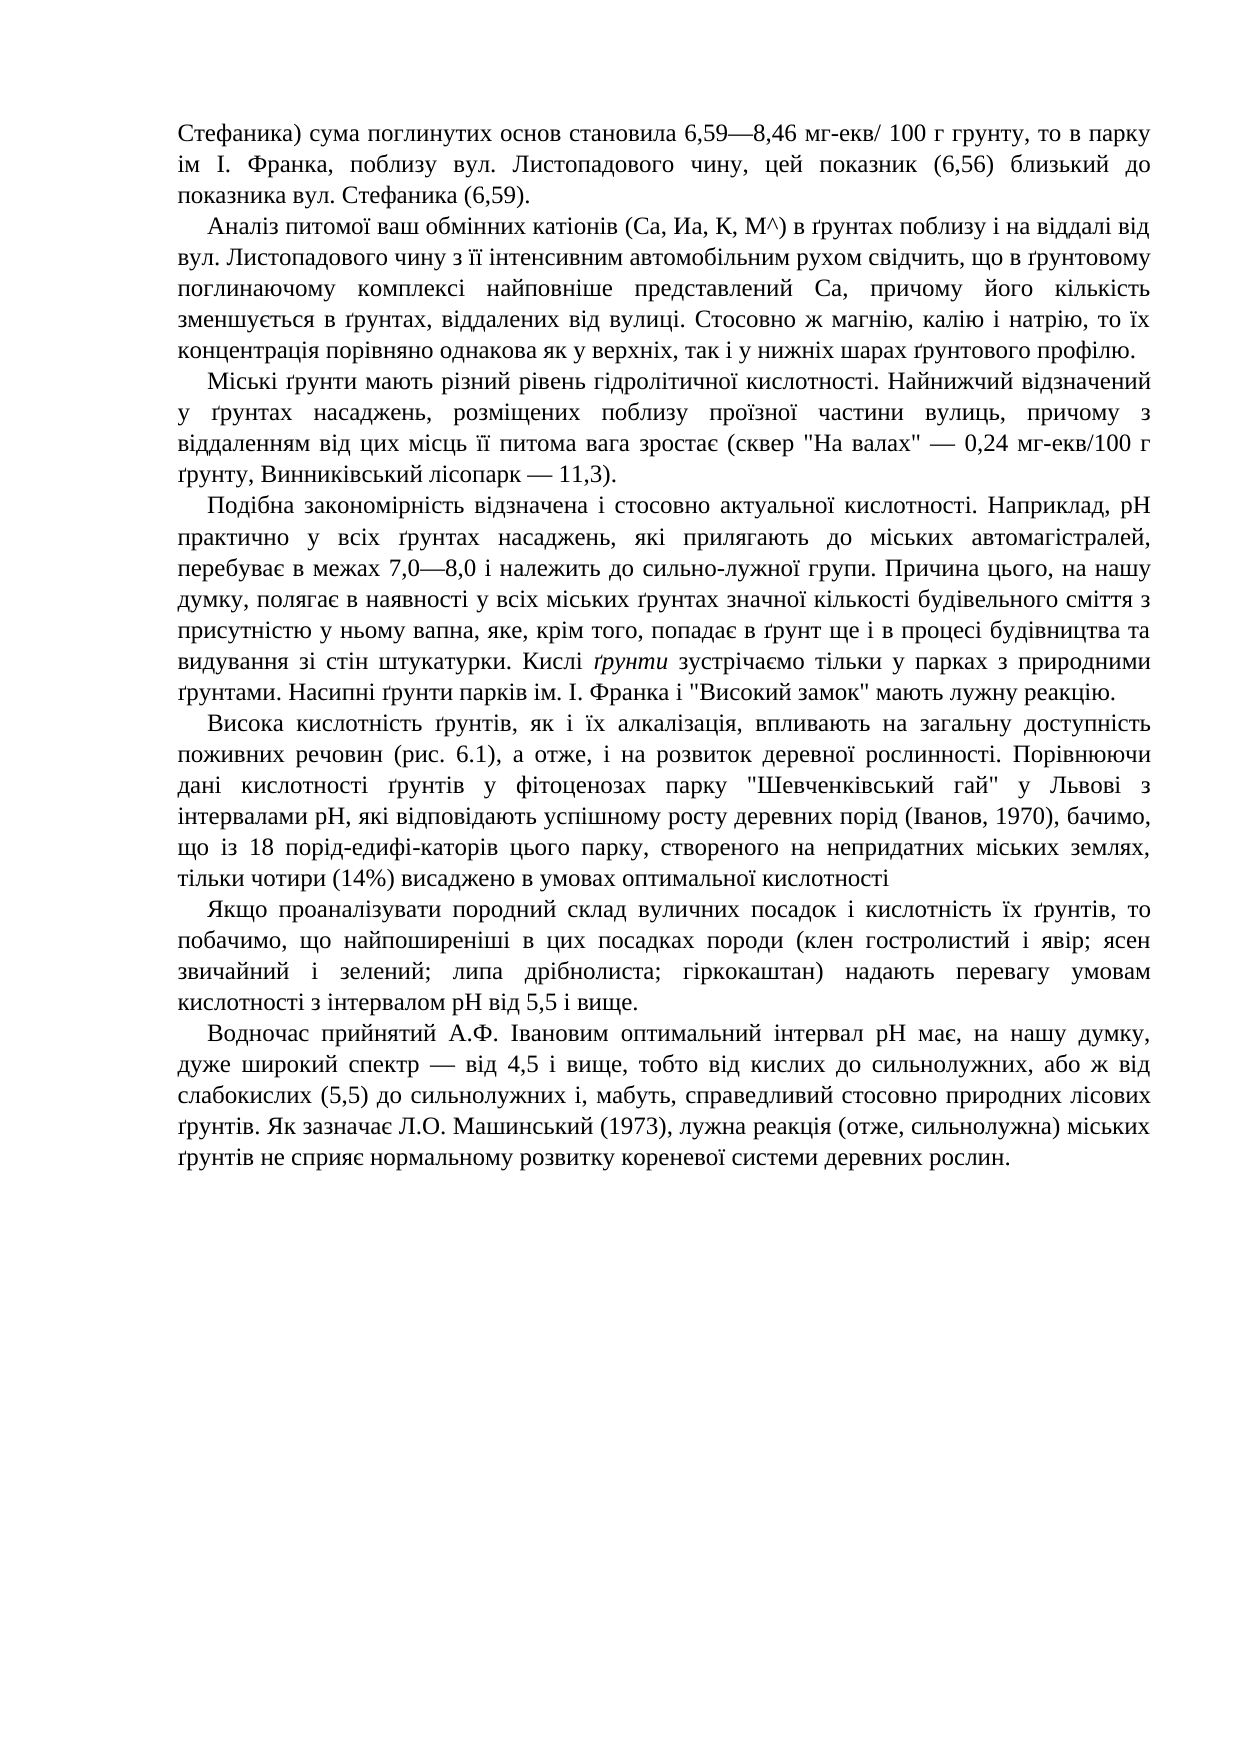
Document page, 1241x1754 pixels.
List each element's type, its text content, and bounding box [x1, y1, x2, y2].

text Водночас прийнятий А.Ф. Івановим оптимальний інтервал рН має, на нашу думку, дуже широкий спектр — від 4,5 і вище, тобто від кислих до сильнолужних, або ж від слабокислих (5,5) до сильнолужних і, мабуть, справедливий стосовно природних лісових ґрунтів. Як зазначає Л.О. Машинський (1973), лужна реакція (отже, сильнолужна) міських ґрунтів не сприяє нормальному розвитку кореневої системи деревних рослин. [177, 1018, 1152, 1171]
text Подібна закономірність відзначена і стосовно актуальної кислотності. Наприклад, рН практично у всіх ґрунтах насаджень, які прилягають до міських автомагістралей, перебуває в межах 7,0—8,0 і належить до сильно-лужної групи. Причина цього, на нашу думку, полягає в наявності у всіх міських ґрунтах значної кількості будівельного сміття з присутністю у ньому вапна, яке, крім того, попадає в ґрунт ще і в процесі будівництва та видування зі стін штукатурки. Кислі ґрунти зустрічаємо тільки у парках з природними ґрунтами. Насипні ґрунти парків ім. І. Франка і "Високий замок" мають лужну реакцію. [177, 491, 1152, 706]
text Міські ґрунти мають різний рівень гідролітичної кислотності. Найнижчий відзначений у ґрунтах насаджень, розміщених поблизу проїзної частини вулиць, причому з віддаленням від цих місць її питома вага зростає (сквер "На валах" — 0,24 мг-екв/100 г ґрунту, Винниківський лісопарк — 11,3). [177, 366, 1152, 488]
text Якщо проаналізувати породний склад вуличних посадок і кислотність їх ґрунтів, то побачимо, що найпоширеніші в цих посадках породи (клен гостролистий і явір; ясен звичайний і зелений; липа дрібнолиста; гіркокаштан) надають перевагу умовам кислотності з інтервалом рН від 5,5 і вище. [177, 894, 1152, 1016]
text Аналіз питомої ваш обмінних катіонів (Са, Иа, К, М^) в ґрунтах поблизу і на віддалі від вул. Листопадового чину з її інтенсивним автомобільним рухом свідчить, що в ґрунтовому поглинаючому комплексі найповніше представлений Са, причому його кількість зменшується в ґрунтах, віддалених від вулиці. Стосовно ж магнію, калію і натрію, то їх концентрація порівняно однакова як у верхніх, так і у нижніх шарах ґрунтового профілю. [177, 211, 1152, 364]
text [177, 118, 1152, 209]
text Висока кислотність ґрунтів, як і їх алкалізація, впливають на загальну доступність поживних речовин (рис. 6.1), а отже, і на розвиток деревної рослинності. Порівнюючи дані кислотності ґрунтів у фітоценозах парку "Шевченківський гай" у Львові з інтервалами рН, які відповідають успішному росту деревних порід (Іванов, 1970), бачимо, що із 18 порід-едифі-каторів цього парку, створеного на непридатних міських землях, тільки чотири (14%) висаджено в умовах оптимальної кислотності [177, 708, 1152, 892]
